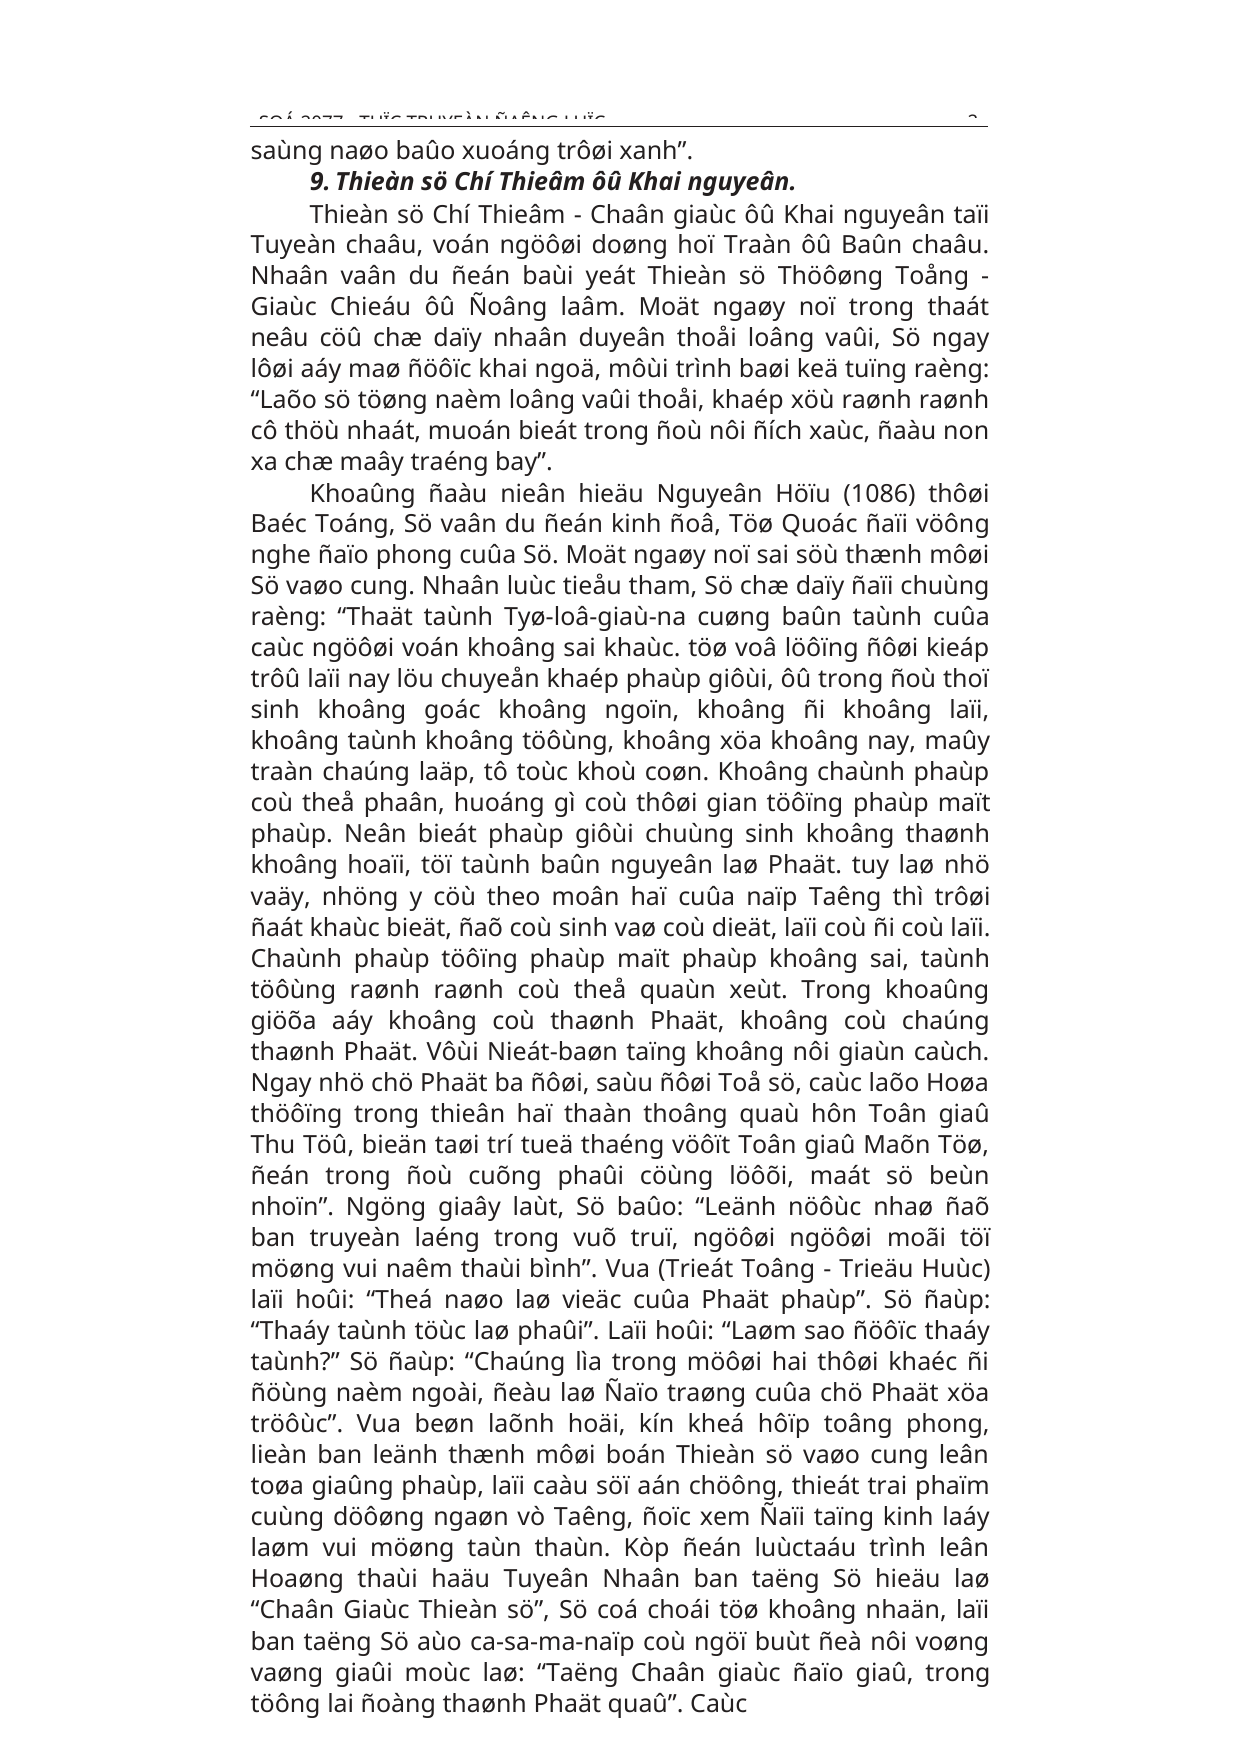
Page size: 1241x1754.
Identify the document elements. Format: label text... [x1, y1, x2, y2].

text saùng naøo baûo xuoáng trôøi xanh”. [250, 134, 1092, 166]
subtitle Thieàn sö Chí Thieâm ôû Khai nguyeân. [309, 166, 1092, 197]
text Thieàn sö Chí Thieâm - Chaân giaùc ôû Khai nguyeân taïi Tuyeàn chaâu, voán ngöôøi doøng hoï Traàn ôû Baûn chaâu. Nhaân vaân du ñeán baùi yeát Thieàn sö Thöôøng Toång - Giaùc Chieáu ôû Ñoâng laâm. Moät ngaøy noï trong thaát neâu cöû chæ daïy nhaân duyeân thoåi loâng vaûi, Sö ngay lôøi aáy maø ñöôïc khai ngoä, môùi trình baøi keä tuïng raèng: “Laõo sö töøng naèm loâng vaûi thoåi, khaép xöù raønh raønh cô thöù nhaát, muoán bieát trong ñoù nôi ñích xaùc, ñaàu non xa chæ maây traéng bay”. [250, 198, 990, 478]
text Khoaûng ñaàu nieân hieäu Nguyeân Höïu (1086) thôøi Baéc Toáng, Sö vaân du ñeán kinh ñoâ, Töø Quoác ñaïi vöông nghe ñaïo phong cuûa Sö. Moät ngaøy noï sai söù thænh môøi Sö vaøo cung. Nhaân luùc tieåu tham, Sö chæ daïy ñaïi chuùng raèng: “Thaät taùnh Tyø-loâ-giaù-na cuøng baûn taùnh cuûa caùc ngöôøi voán khoâng sai khaùc. töø voâ löôïng ñôøi kieáp trôû laïi nay löu chuyeån khaép phaùp giôùi, ôû trong ñoù thoï sinh khoâng goác khoâng ngoïn, khoâng ñi khoâng laïi, khoâng taùnh khoâng töôùng, khoâng xöa khoâng nay, maûy traàn chaúng laäp, tô toùc khoù coøn. Khoâng chaùnh phaùp coù theå phaân, huoáng gì coù thôøi gian töôïng phaùp maït phaùp. Neân bieát phaùp giôùi chuùng sinh khoâng thaønh khoâng hoaïi, töï taùnh baûn nguyeân laø Phaät. tuy laø nhö vaäy, nhöng y cöù theo moân haï cuûa naïp Taêng thì trôøi ñaát khaùc bieät, ñaõ coù sinh vaø coù dieät, laïi coù ñi coù laïi. Chaùnh phaùp töôïng phaùp maït phaùp khoâng sai, taùnh töôùng raønh raønh coù theå quaùn xeùt. Trong khoaûng giöõa aáy khoâng coù thaønh Phaät, khoâng coù chaúng thaønh Phaät. Vôùi Nieát-baøn taïng khoâng nôi giaùn caùch. Ngay nhö chö Phaät ba ñôøi, saùu ñôøi Toå sö, caùc laõo Hoøa thöôïng trong thieân haï thaàn thoâng quaù hôn Toân giaû Thu Töû, bieän taøi trí tueä thaéng vöôït Toân giaû Maõn Töø, ñeán trong ñoù cuõng phaûi cöùng löôõi, maát sö beùn nhoïn”. Ngöng giaây laùt, Sö baûo: “Leänh nöôùc nhaø ñaõ ban truyeàn laéng trong vuõ truï, ngöôøi ngöôøi moãi töï möøng vui naêm thaùi bình”. Vua (Trieát Toâng - Trieäu Huùc) laïi hoûi: “Theá naøo laø vieäc cuûa Phaät phaùp”. Sö ñaùp: “Thaáy taùnh töùc laø phaûi”. Laïi hoûi: “Laøm sao ñöôïc thaáy taùnh?” Sö ñaùp: “Chaúng lìa trong möôøi hai thôøi khaéc ñi ñöùng naèm ngoài, ñeàu laø Ñaïo traøng cuûa chö Phaät xöa tröôùc”. Vua beøn laõnh hoäi, kín kheá hôïp toâng phong, lieàn ban leänh thænh môøi boán Thieàn sö vaøo cung leân toøa giaûng phaùp, laïi caàu söï aán chöông, thieát trai phaïm cuùng döôøng ngaøn vò Taêng, ñoïc xem Ñaïi taïng kinh laáy laøm vui möøng taùn thaùn. Kòp ñeán luùctaáu trình leân Hoaøng thaùi haäu Tuyeân Nhaân ban taëng Sö hieäu laø “Chaân Giaùc Thieàn sö”, Sö coá choái töø khoâng nhaän, laïi ban taëng Sö aùo ca-sa-ma-naïp coù ngöï buùt ñeà nôi voøng vaøng giaûi moùc laø: “Taëng Chaân giaùc ñaïo giaû, trong töông lai ñoàng thaønh Phaät quaû”. Caùc [250, 478, 990, 1719]
